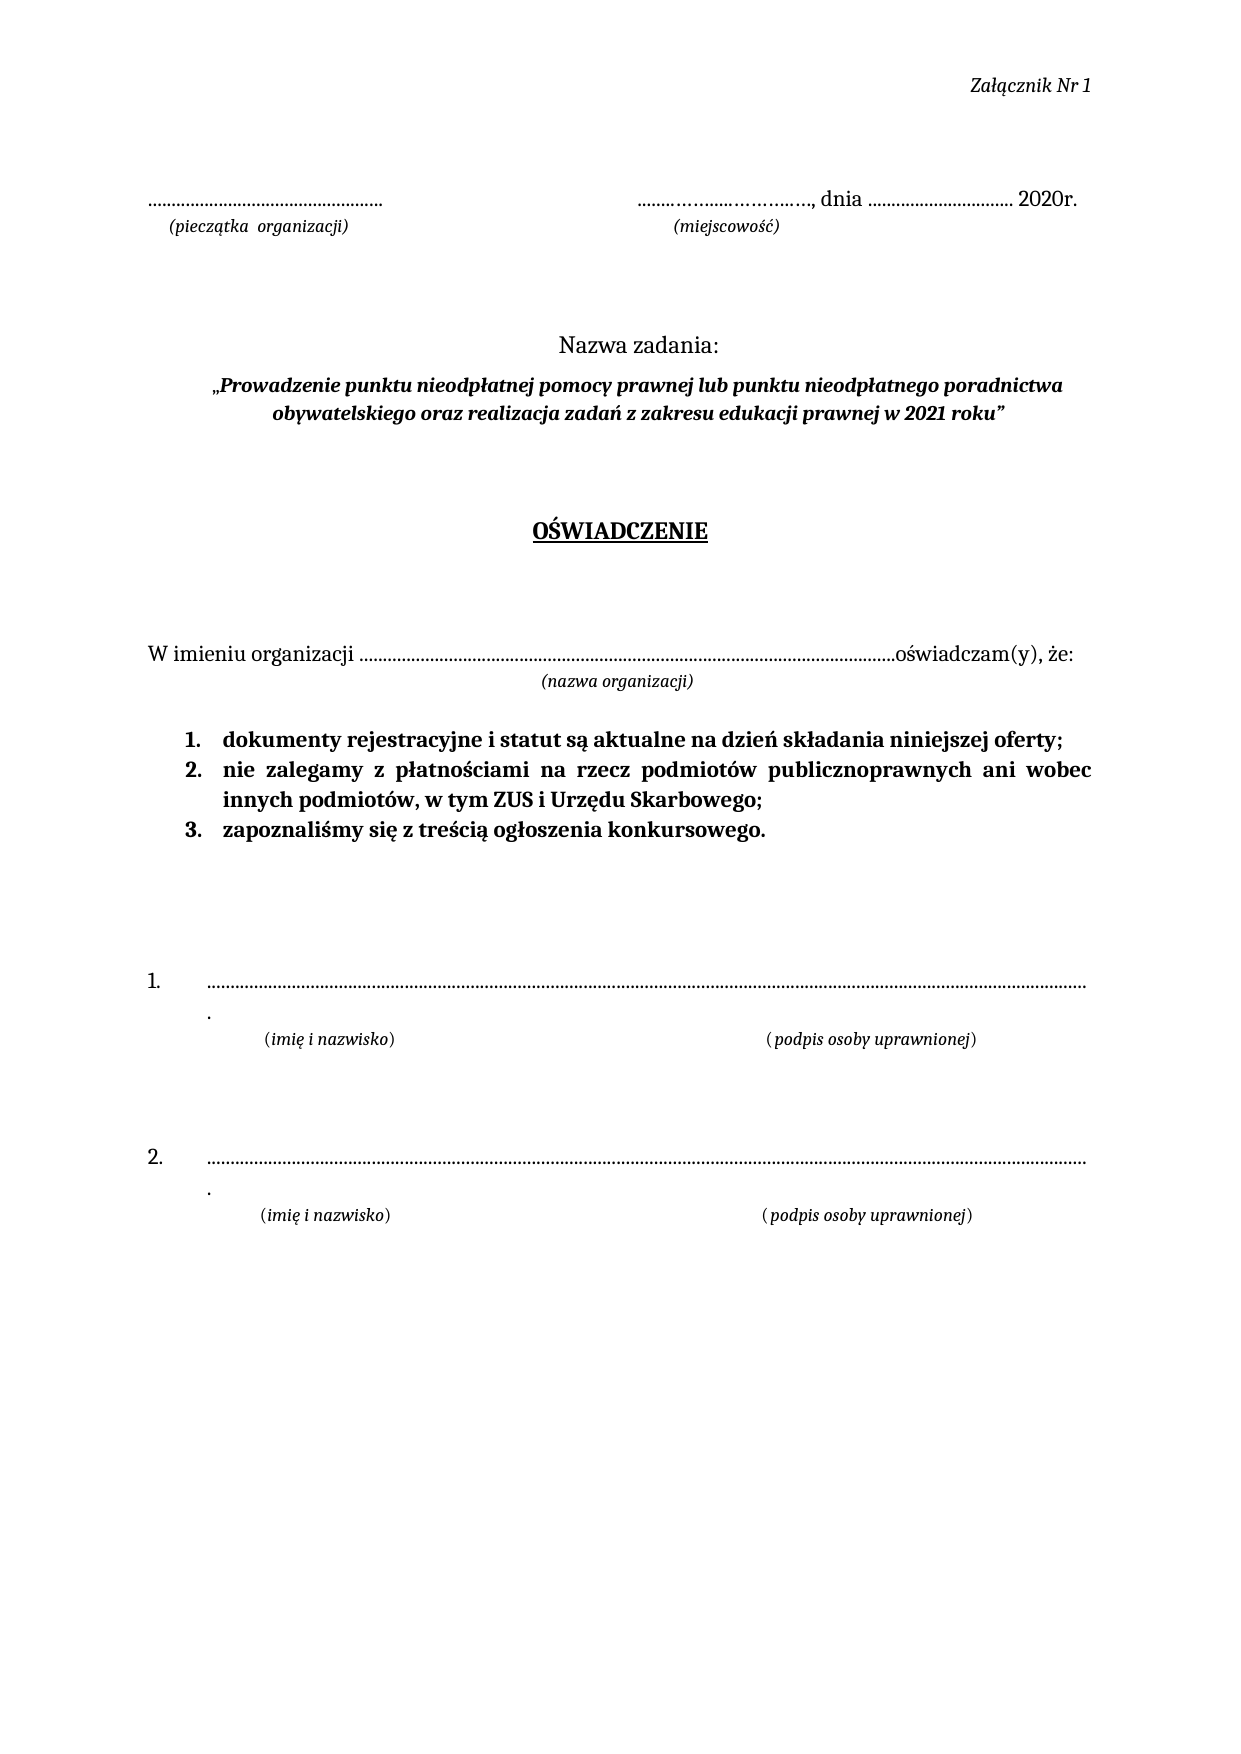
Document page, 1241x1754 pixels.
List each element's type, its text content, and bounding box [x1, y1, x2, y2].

text W imieniu organizacji ..................................................................................................................oświadczam(y), że: [148, 641, 1093, 667]
text .................................................. ........…….....………..…, dnia ............................... 2020r. [148, 185, 1093, 212]
list zapoznaliśmy się z treścią ogłoszenia konkursowego. [185, 817, 1093, 843]
text (nazwa organizacji) [148, 671, 1093, 692]
text (pieczątka organizacji) (miejscowość) [148, 216, 1093, 237]
text „Prowadzenie punktu nieodpłatnej pomocy prawnej lub punktu nieodpłatnego poradnictwa obywatelskiego oraz realizacja zadań z zakresu edukacji prawnej w 2021 roku” [185, 374, 1093, 426]
text OŚWIADCZENIE [148, 517, 1093, 546]
list dokumenty rejestracyjne i statut są aktualne na dzień składania niniejszej oferty; [185, 727, 1093, 753]
list ............................................................................................................................................................................................ [148, 1144, 1093, 1201]
text Nazwa zadania: [185, 331, 1093, 360]
list nie zalegamy z płatnościami na rzecz podmiotów publicznoprawnych ani wobec innych podmiotów, w tym ZUS i Urzędu Skarbowego; [185, 757, 1093, 813]
text (imię i nazwisko) (podpis osoby uprawnionej) [223, 1204, 1093, 1226]
list ............................................................................................................................................................................................ [148, 968, 1093, 1025]
text (imię i nazwisko) (podpis osoby uprawnionej) [223, 1029, 1093, 1050]
